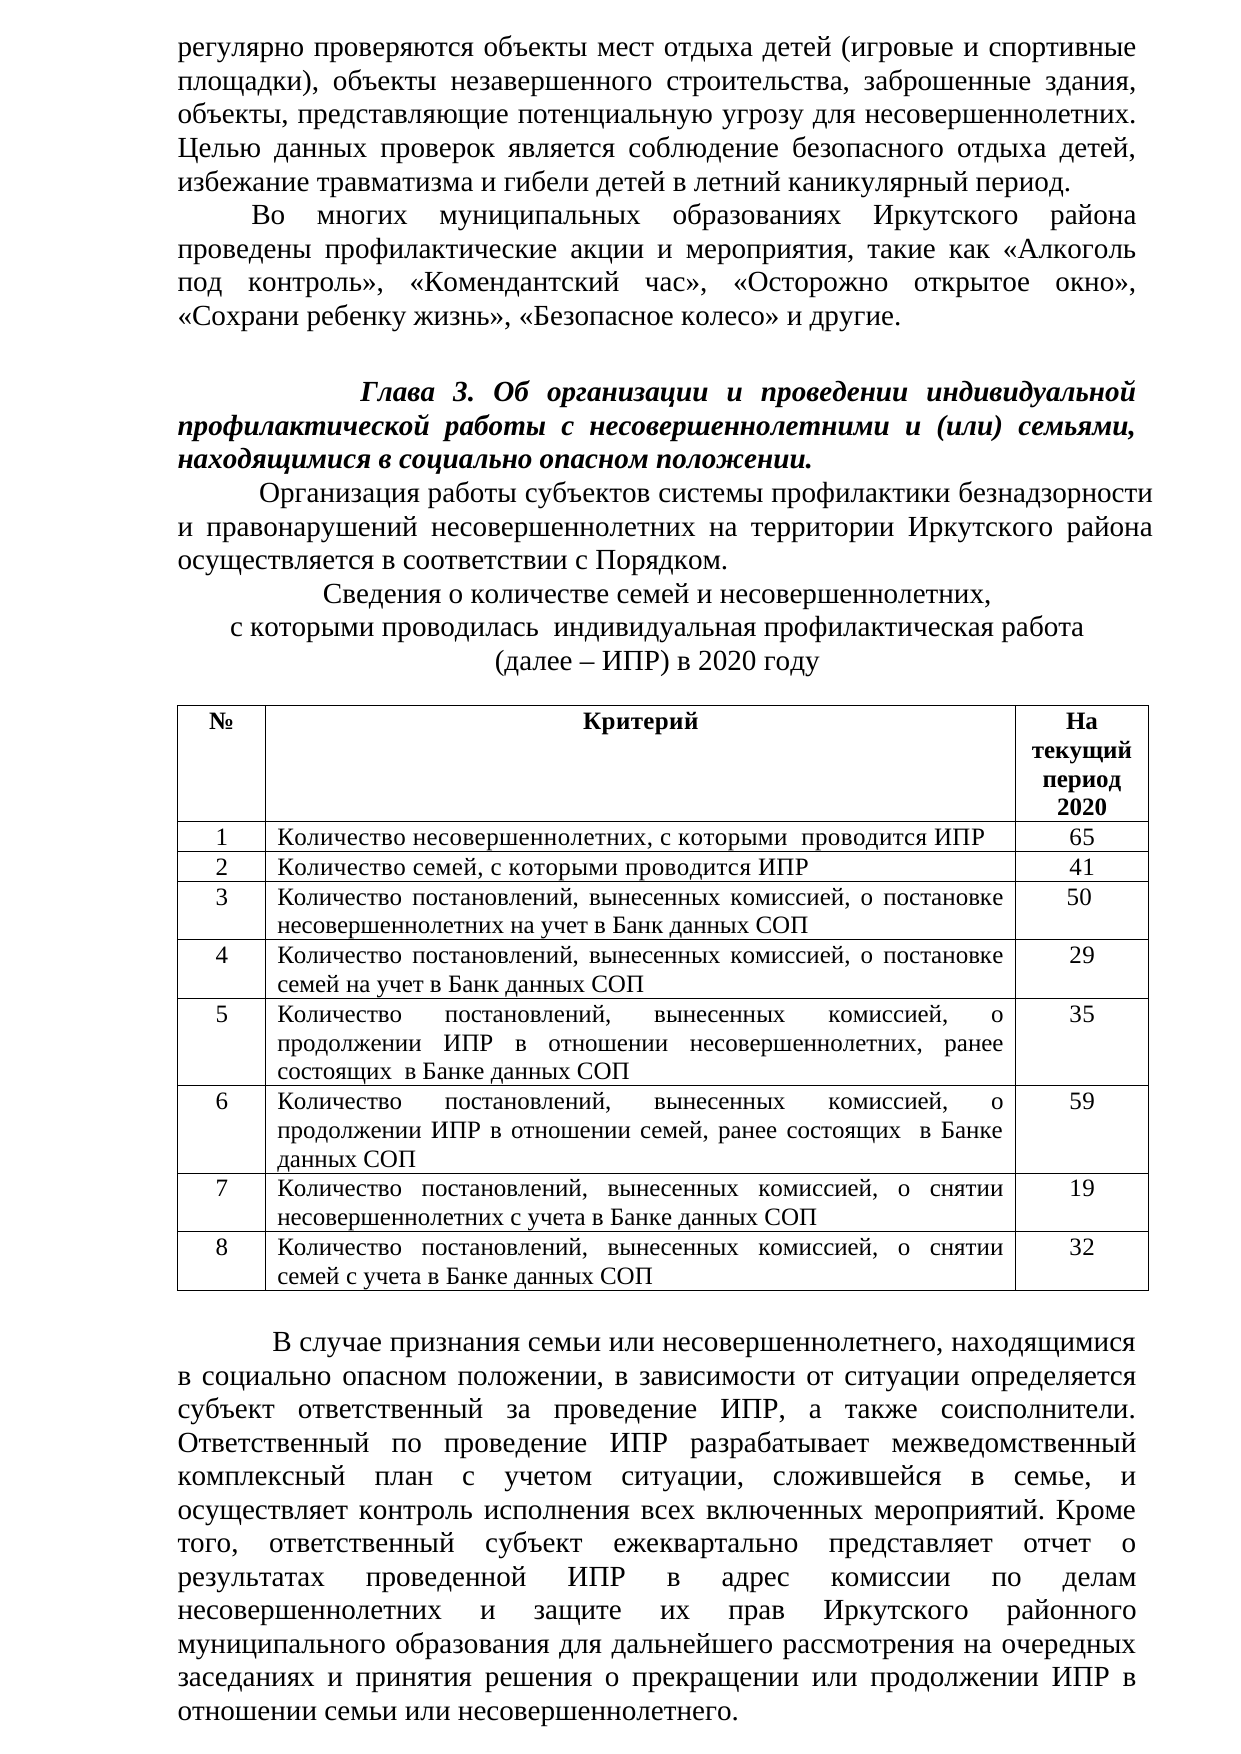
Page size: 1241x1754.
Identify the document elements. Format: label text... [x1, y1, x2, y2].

text Организация работы субъектов системы профилактики безнадзорности и правонарушений несовершеннолетних на территории Иркутского района осуществляется в соответствии с Порядком. [177, 475, 1153, 576]
text Сведения о количестве семей и несовершеннолетних, [177, 576, 1137, 609]
table_cell Количество постановлений, вынесенных комиссией, о снятии несовершеннолетних с учета в Банке данных СОП [266, 1174, 1015, 1231]
text (далее – ИПР) в 2020 году [177, 643, 1137, 676]
table_cell 19 [1016, 1174, 1148, 1231]
table_cell 1 [178, 822, 265, 851]
table_cell 59 [1016, 1086, 1148, 1172]
table_header № [178, 706, 265, 821]
table_cell 6 [178, 1086, 265, 1172]
table_cell 3 [178, 882, 265, 939]
table_cell Количество несовершеннолетних, с которыми проводится ИПР [266, 822, 1015, 851]
table_cell 29 [1016, 940, 1148, 998]
table_cell 4 [178, 940, 265, 998]
table_cell 50 [1016, 882, 1148, 939]
table_cell 35 [1016, 999, 1148, 1085]
table_cell 32 [1016, 1232, 1148, 1289]
table_cell Количество постановлений, вынесенных комиссией, о постановке семей на учет в Банк данных СОП [266, 940, 1015, 998]
table_cell Количество постановлений, вынесенных комиссией, о постановке несовершеннолетних на учет в Банк данных СОП [266, 882, 1015, 939]
table_cell 41 [1016, 852, 1148, 881]
text с которыми проводилась индивидуальная профилактическая работа [177, 609, 1137, 643]
table_cell Количество постановлений, вынесенных комиссией, о продолжении ИПР в отношении несовершеннолетних, ранее состоящих в Банке данных СОП [266, 999, 1015, 1085]
text Глава 3. Об организации и проведении индивидуальной профилактической работы с несовершеннолетними и (или) семьями, находящимися в социально опасном положении. [177, 374, 1137, 475]
table_header На текущий период 2020 [1016, 706, 1148, 821]
table_cell 5 [178, 999, 265, 1085]
table_cell 2 [178, 852, 265, 881]
table_cell Количество постановлений, вынесенных комиссией, о снятии семей с учета в Банке данных СОП [266, 1232, 1015, 1289]
table_cell Количество семей, с которыми проводится ИПР [266, 852, 1015, 881]
table_cell 7 [178, 1174, 265, 1231]
text Во многих муниципальных образованиях Иркутского района проведены профилактические акции и мероприятия, такие как «Алкоголь под контроль», «Комендантский час», «Осторожно открытое окно», «Сохрани ребенку жизнь», «Безопасное колесо» и другие. [177, 197, 1137, 331]
text В случае признания семьи или несовершеннолетнего, находящимися в социально опасном положении, в зависимости от ситуации определяется субъект ответственный за проведение ИПР, а также соисполнители. Ответственный по проведение ИПР разрабатывает межведомственный комплексный план с учетом ситуации, сложившейся в семье, и осуществляет контроль исполнения всех включенных мероприятий. Кроме того, ответственный субъект ежеквартально представляет отчет о результатах проведенной ИПР в адрес комиссии по делам несовершеннолетних и защите их прав Иркутского районного муниципального образования для дальнейшего рассмотрения на очередных заседаниях и принятия решения о прекращении или продолжении ИПР в отношении семьи или несовершеннолетнего. [148, 1324, 1137, 1727]
table_header Критерий [266, 706, 1015, 821]
table_cell 8 [178, 1232, 265, 1289]
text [177, 29, 1137, 197]
table_cell Количество постановлений, вынесенных комиссией, о продолжении ИПР в отношении семей, ранее состоящих в Банке данных СОП [266, 1086, 1015, 1172]
table_cell 65 [1016, 822, 1148, 851]
